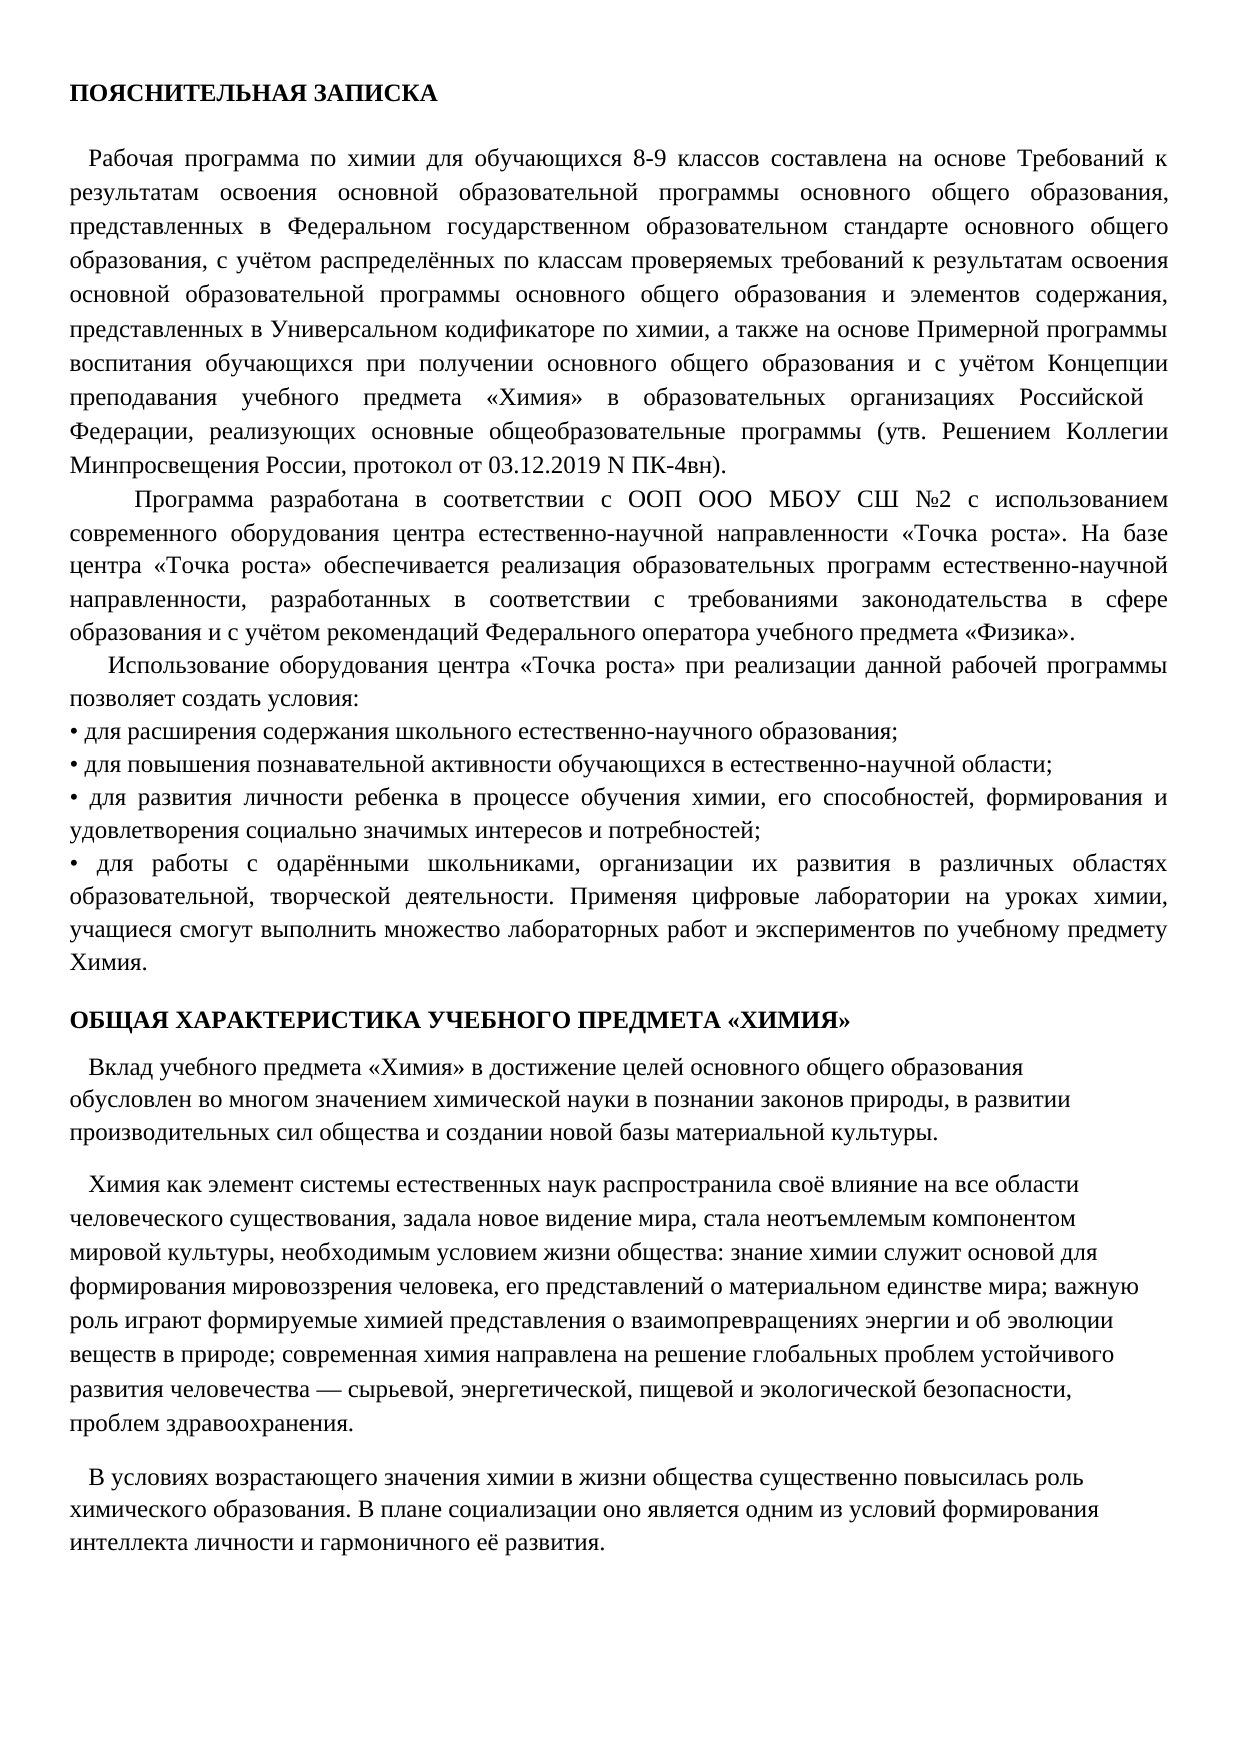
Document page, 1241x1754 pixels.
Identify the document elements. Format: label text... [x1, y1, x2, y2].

text • для развития личности ребенка в процессе обучения химии, его способностей, формирования и удовлетворения социально значимых интересов и потребностей; [69, 782, 1169, 843]
text Программа разработана в соответствии с ООП ООО МБОУ СШ №2 с использованием современного оборудования центра естественно-научной направленности «Точка роста». На базе центра «Точка роста» обеспечивается реализация образовательных программ естественно-научной направленности, разработанных в соответствии с требованиями законодательства в сфере образования и с учётом рекомендаций Федерального оператора учебного предмета «Физика». [69, 484, 1169, 645]
text ОБЩАЯ ХАРАКТЕРИСТИКА УЧЕБНОГО ПРЕДМЕТА «ХИМИЯ» [69, 1007, 1164, 1034]
text • для работы с одарёнными школьниками, организации их развития в различных областях образовательной, творческой деятельности. Применяя цифровые лаборатории на уроках химии, учащиеся смогут выполнить множество лабораторных работ и экспериментов по учебному предмету Химия. [69, 848, 1169, 976]
text Химия как элемент системы естественных наук распространила своё влияние на все области человеческого существования, задала новое видение мира, стала неотъемлемым компонентом мировой культуры, необходимым условием жизни общества: знание химии служит основой для формирования мировоззрения человека, его представлений о материальном единстве мира; важную роль играют формируемые химией представления о взаимопревращениях энергии и об эволюции веществ в природе; современная химия направлена на решение глобальных проблем устойчивого развития человечества — сырьевой, энергетической, пищевой и экологической безопасности, проблем здравоохранения. [69, 1169, 1164, 1437]
text ПОЯСНИТЕЛЬНАЯ ЗАПИСКА [69, 79, 1164, 107]
text Рабочая программа по химии для обучающихся 8-9 классов составлена на основе Требований к результатам освоения основной образовательной программы основ​ного общего образования, представленных в Федеральном го​сударственном образовательном стандарте основного общего образования, с учётом распределённых по классам проверяемых требований к результатам освоения основной образовательной программы основного общего образования и элементов содержания, представленных в Универсальном кодификаторе по химии, а также на основе Примерной программы воспитания обучающихся при получении основного общего образования и с учётом Концепции преподавания учебного предмета «Химия» в образовательных организациях Российской Федерации, реализующих основные общеобразовательные программы (утв. Решением Коллегии Минпросвещения России, протокол от 03.12.2019 N ПК-4вн). [69, 143, 1169, 479]
text Использование оборудования центра «Точка роста» при реализации данной рабочей программы позволяет создать условия: [69, 650, 1169, 711]
text Вклад учебного предмета «Химия» в достижение целей основного общего образования обусловлен во многом значением химической науки в познании законов природы, в развитии производительных сил общества и создании новой базы материальной культуры. [69, 1052, 1149, 1145]
text • для расширения содержания школьного естественно-научного образования; [69, 716, 1169, 744]
text • для повышения познавательной активности обучающихся в естественно-научной области; [69, 749, 1169, 777]
text В условиях возрастающего значения химии в жизни общества существенно повысилась роль химического образования. В плане социализации оно является одним из условий формирования интеллекта личности и гармоничного её развития. [69, 1462, 1104, 1555]
